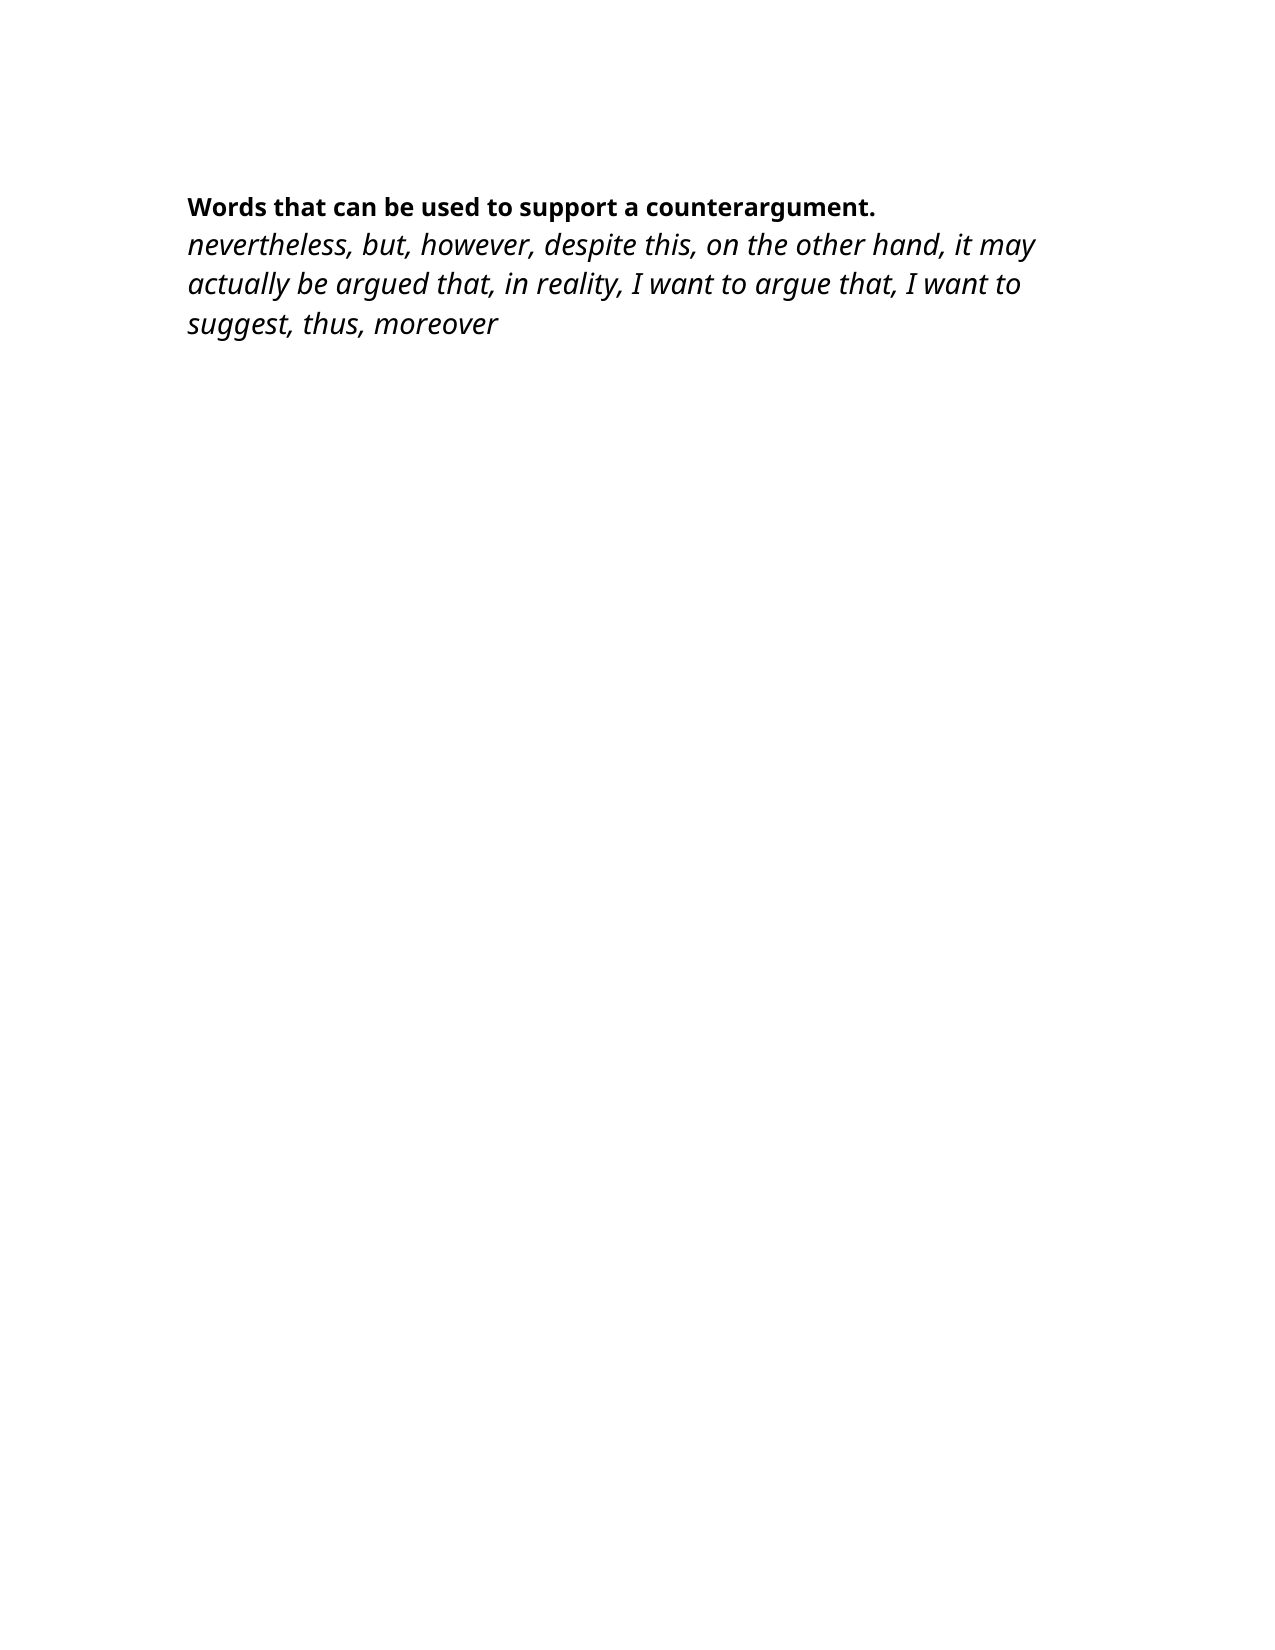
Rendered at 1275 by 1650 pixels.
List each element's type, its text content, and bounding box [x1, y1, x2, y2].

text nevertheless, but, however, despite this, on the other hand, it may actually be argued that, in reality, I want to argue that, I want to suggest, thus, moreover [187, 224, 1087, 343]
text Words that can be used to support a counterargument. [187, 190, 1087, 224]
